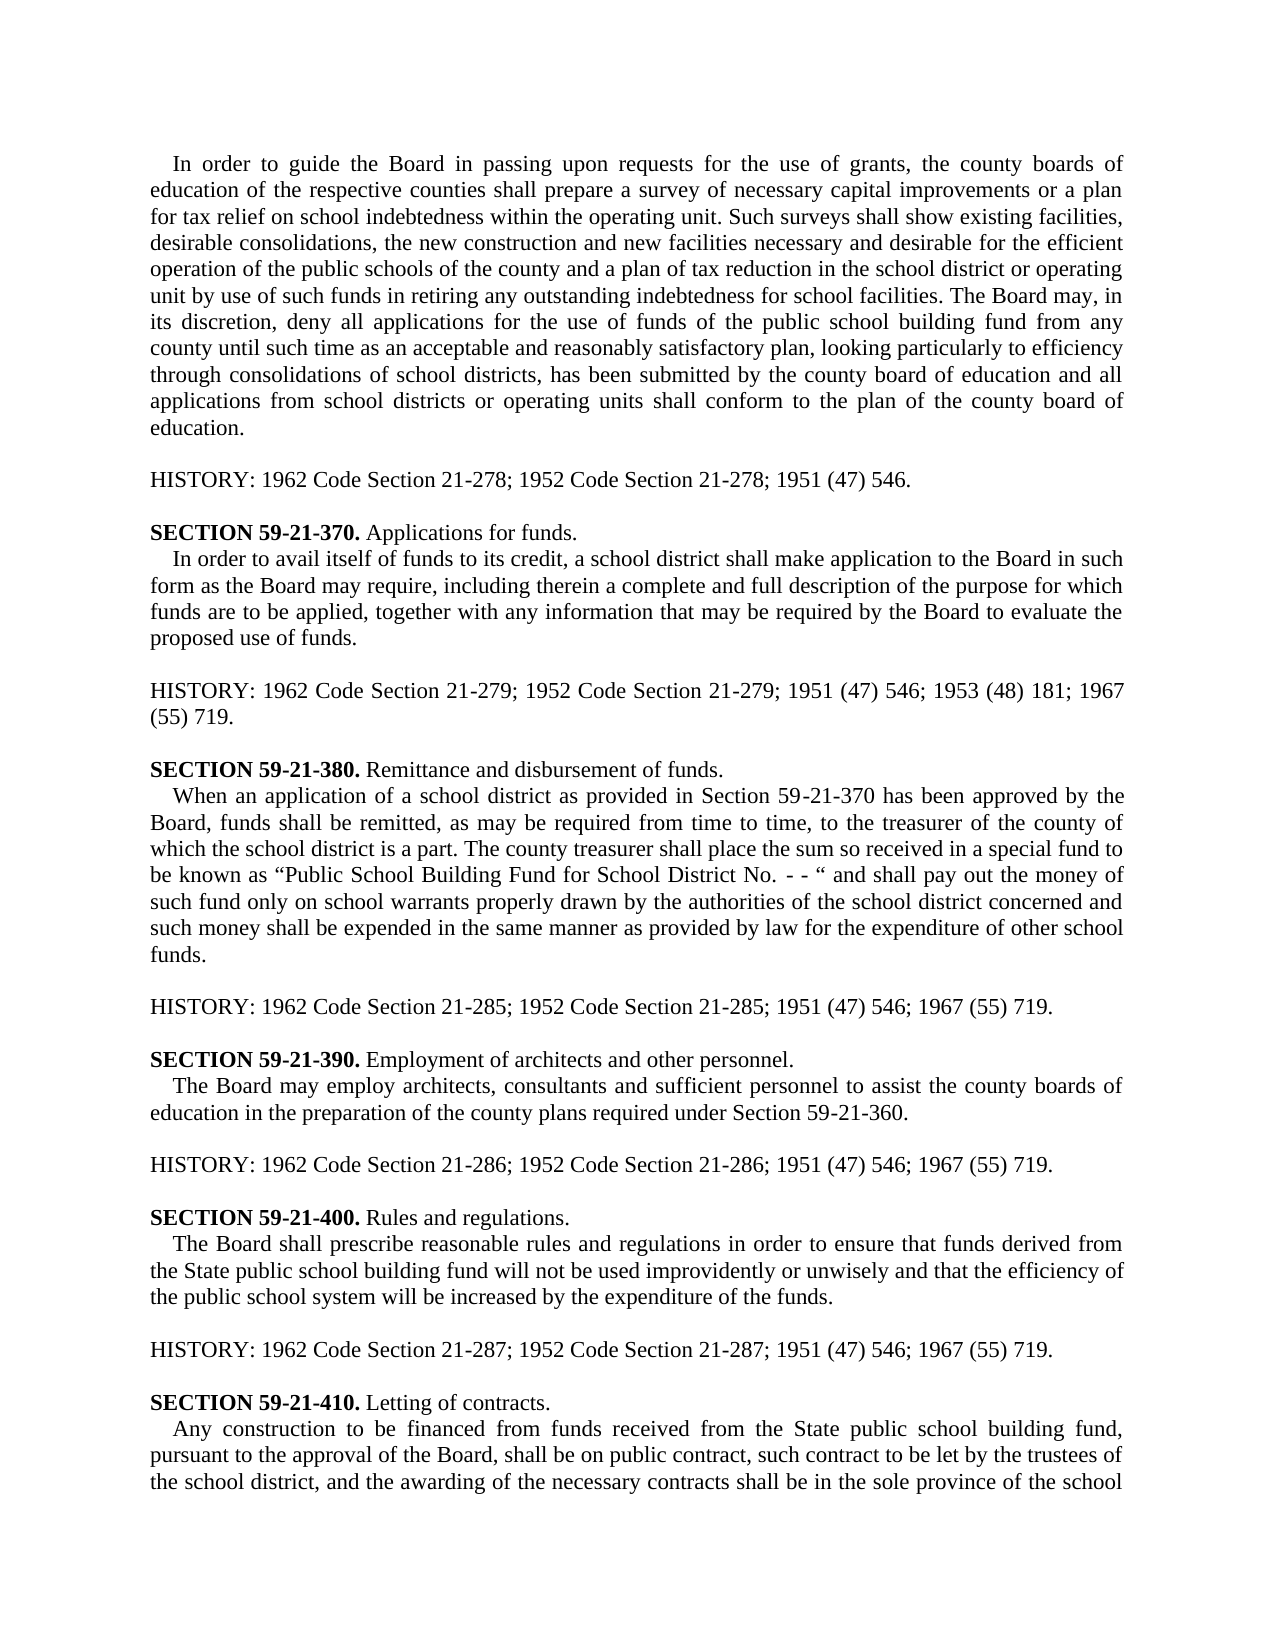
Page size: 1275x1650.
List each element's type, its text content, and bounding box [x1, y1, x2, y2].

text HISTORY: 1962 Code Section 21-278; 1952 Code Section 21-278; 1951 (47) 546. [150, 466, 1125, 493]
text SECTION 59-21-400. Rules and regulations. [150, 1204, 1125, 1231]
text SECTION 59-21-370. Applications for funds. [150, 519, 1125, 545]
text HISTORY: 1962 Code Section 21-285; 1952 Code Section 21-285; 1951 (47) 546; 1967 (55) 719. [150, 993, 1125, 1020]
text HISTORY: 1962 Code Section 21-287; 1952 Code Section 21-287; 1951 (47) 546; 1967 (55) 719. [150, 1336, 1125, 1362]
text In order to guide the Board in passing upon requests for the use of grants, the county boards of education of the respective counties shall prepare a survey of necessary capital improvements or a plan for tax relief on school indebtedness within the operating unit. Such surveys shall show existing facilities, desirable consolidations, the new construction and new facilities necessary and desirable for the efficient operation of the public schools of the county and a plan of tax reduction in the school district or operating unit by use of such funds in retiring any outstanding indebtedness for school facilities. The Board may, in its discretion, deny all applications for the use of funds of the public school building fund from any county until such time as an acceptable and reasonably satisfactory plan, looking particularly to efficiency through consolidations of school districts, has been submitted by the county board of education and all applications from school districts or operating units shall conform to the plan of the county board of education. [150, 150, 1125, 440]
text HISTORY: 1962 Code Section 21-279; 1952 Code Section 21-279; 1951 (47) 546; 1953 (48) 181; 1967 (55) 719. [150, 677, 1125, 730]
text SECTION 59-21-390. Employment of architects and other personnel. [150, 1046, 1125, 1072]
text When an application of a school district as provided in Section 59-21-370 has been approved by the Board, funds shall be remitted, as may be required from time to time, to the treasurer of the county of which the school district is a part. The county treasurer shall place the sum so received in a special fund to be known as “Public School Building Fund for School District No. - - “ and shall pay out the money of such fund only on school warrants properly drawn by the authorities of the school district concerned and such money shall be expended in the same manner as provided by law for the expenditure of other school funds. [150, 782, 1125, 967]
text SECTION 59-21-410. Letting of contracts. [150, 1389, 1125, 1415]
text The Board shall prescribe reasonable rules and regulations in order to ensure that funds derived from the State public school building fund will not be used improvidently or unwisely and that the efficiency of the public school system will be increased by the expenditure of the funds. [150, 1231, 1125, 1309]
text In order to avail itself of funds to its credit, a school district shall make application to the Board in such form as the Board may require, including therein a complete and full description of the purpose for which funds are to be applied, together with any information that may be required by the Board to evaluate the proposed use of funds. [150, 545, 1125, 651]
text SECTION 59-21-380. Remittance and disbursement of funds. [150, 756, 1125, 782]
text The Board may employ architects, consultants and sufficient personnel to assist the county boards of education in the preparation of the county plans required under Section 59-21-360. [150, 1072, 1125, 1125]
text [150, 1415, 1125, 1494]
text HISTORY: 1962 Code Section 21-286; 1952 Code Section 21-286; 1951 (47) 546; 1967 (55) 719. [150, 1151, 1125, 1178]
